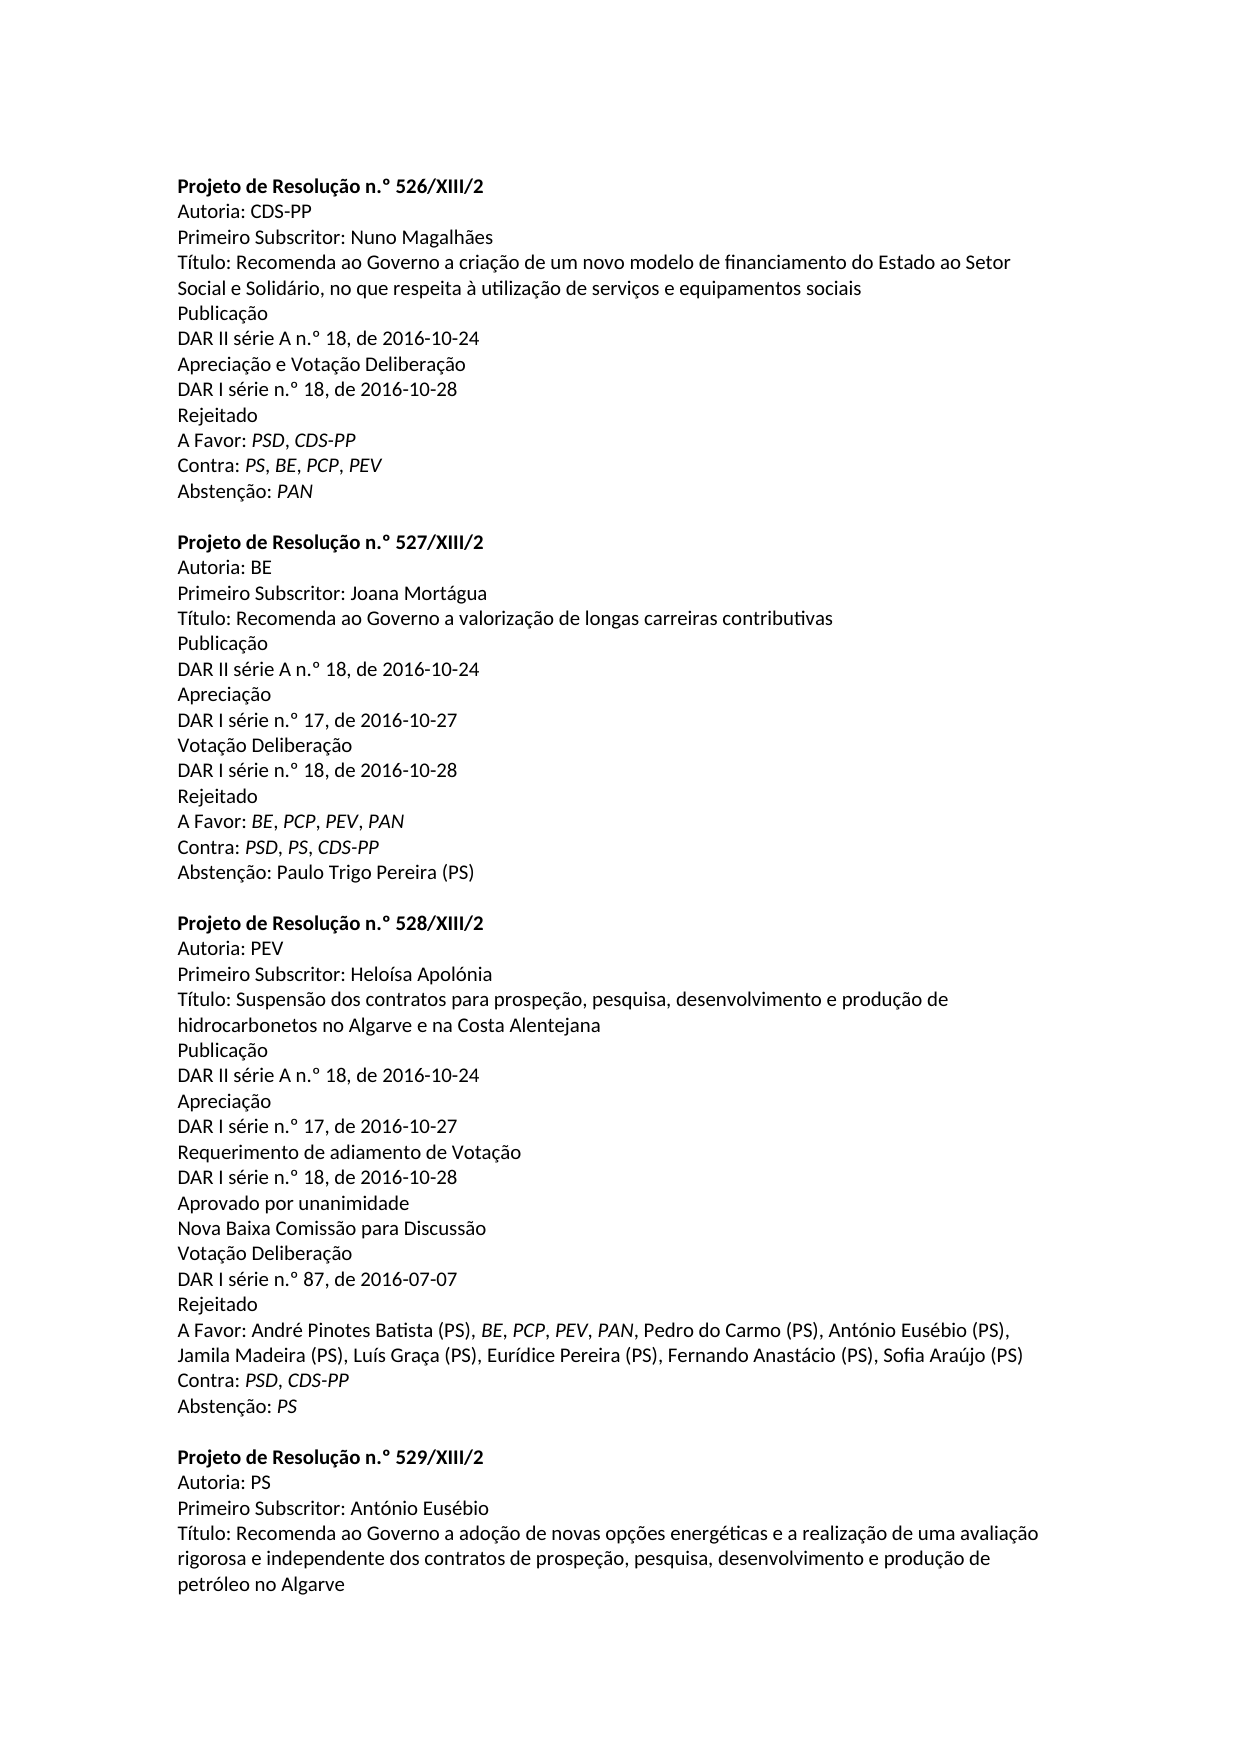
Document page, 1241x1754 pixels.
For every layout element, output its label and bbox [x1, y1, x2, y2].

text [177, 148, 1063, 1596]
